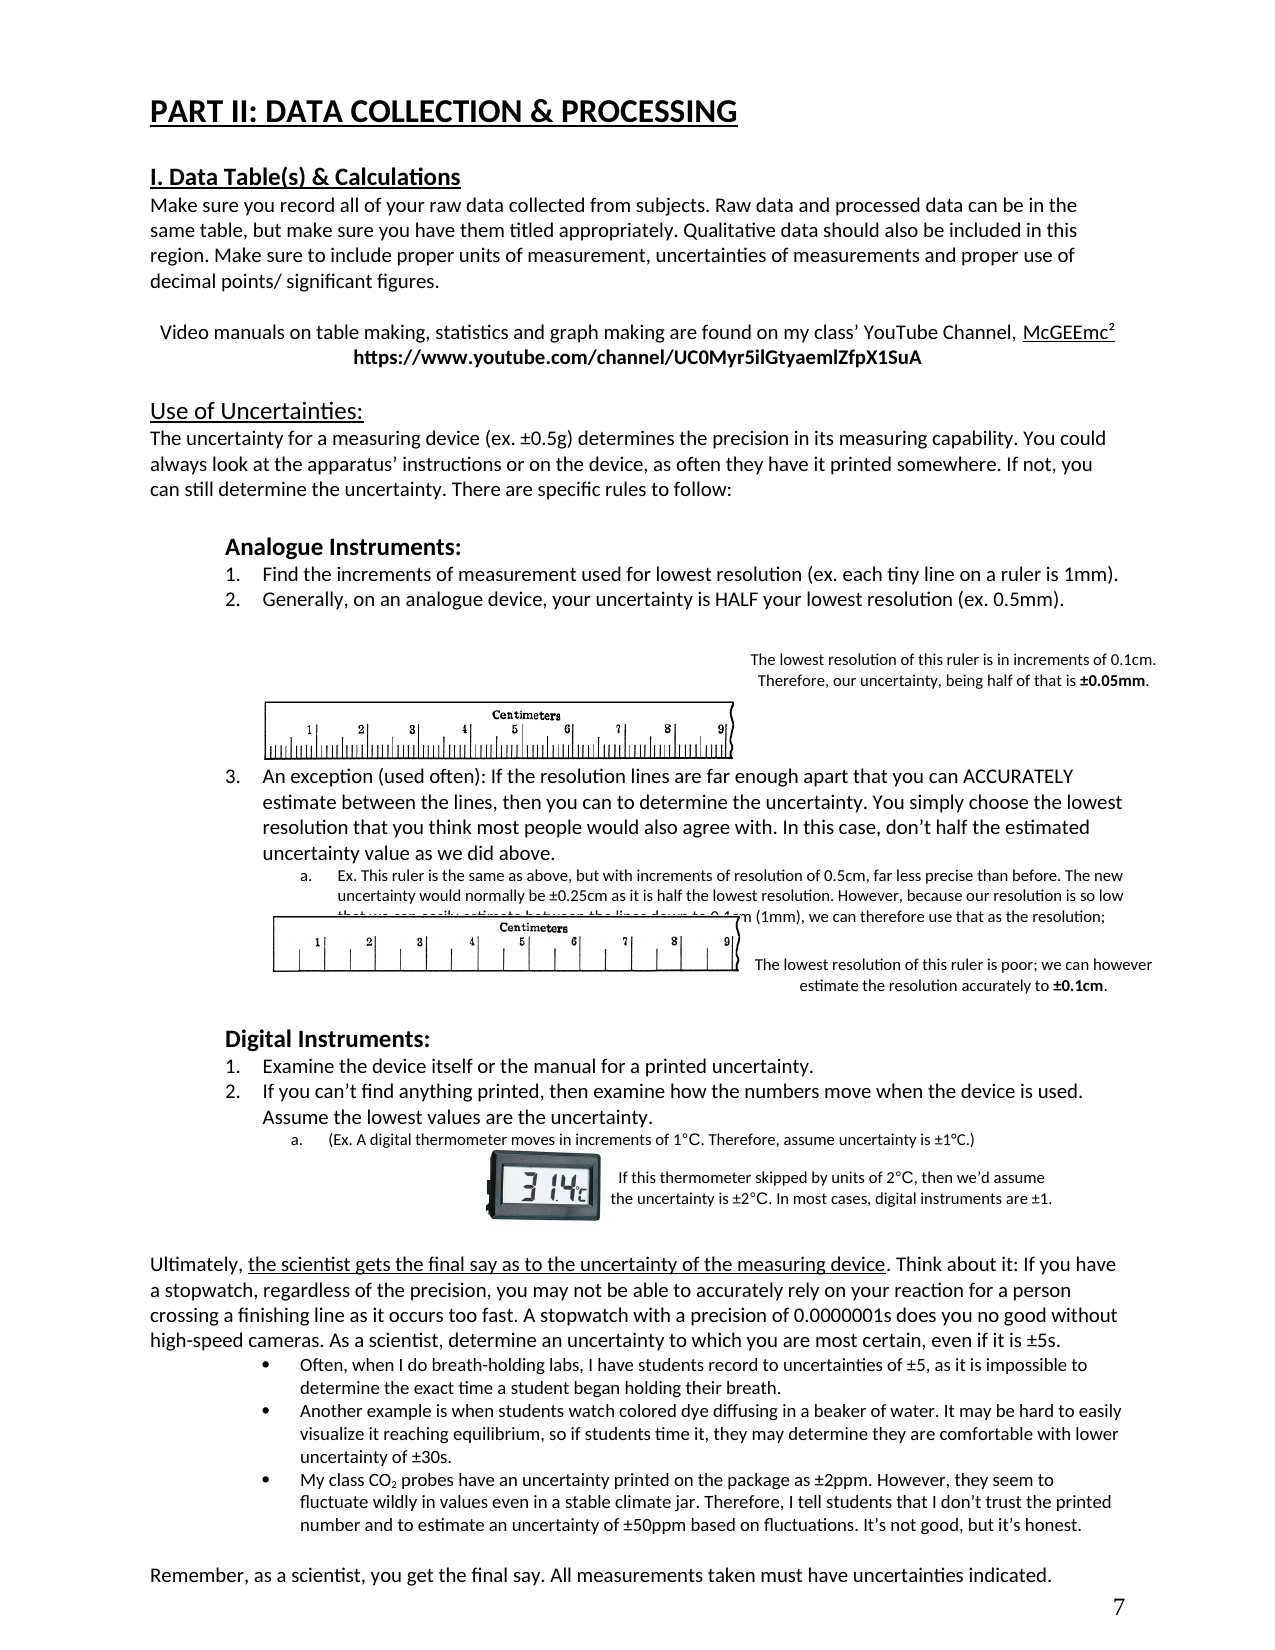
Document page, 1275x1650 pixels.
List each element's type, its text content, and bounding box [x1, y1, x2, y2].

list (Ex. A digital thermometer moves in increments of 1°C. Therefore, assume uncertainty is ±1°C.) [291, 1129, 1125, 1150]
list Another example is when students watch colored dye diffusing in a beaker of water. It may be hard to easily visualize it reaching equilibrium, so if students time it, they may determine they are comfortable with lower uncertainty of ±30s. [262, 1399, 1125, 1468]
list Ex. This ruler is the same as above, but with increments of resolution of 0.5cm, far less precise than before. The new uncertainty would normally be ±0.25cm as it is half the lowest resolution. However, because our resolution is so low that we can easily estimate between the lines down to 0.1cm (1mm), we can therefore use that as the resolution; we do not use half of it as before. [300, 865, 1125, 946]
list An exception (used often): If the resolution lines are far enough apart that you can ACCURATELY estimate between the lines, then you can to determine the uncertainty. You simply choose the lowest resolution that you think most people would also agree with. In this case, don’t half the estimated uncertainty value as we did above. [225, 763, 1125, 865]
text Digital Instruments: [150, 1023, 1125, 1053]
list If you can’t find anything printed, then examine how the numbers move when the device is used. Assume the lowest values are the uncertainty. [225, 1079, 1125, 1129]
list Generally, on an analogue device, your uncertainty is HALF your lowest resolution (ex. 0.5mm). [225, 587, 1125, 612]
text https://www.youtube.com/channel/UC0Myr5ilGtyaemlZfpX1SuA [150, 344, 1125, 370]
list My class CO2 probes have an uncertainty printed on the package as ±2ppm. However, they seem to fluctuate wildly in values even in a stable climate jar. Therefore, I tell students that I don’t trust the printed number and to estimate an uncertainty of ±50ppm based on fluctuations. It’s not good, but it’s honest. [262, 1468, 1125, 1536]
picture [486, 1149, 601, 1221]
text Make sure you record all of your raw data collected from subjects. Raw data and processed data can be in the same table, but make sure you have them titled appropriately. Qualitative data should also be included in this region. Make sure to include proper units of measurement, uncertainties of measurements and proper use of decimal points/ significant figures. [150, 192, 1125, 293]
list Find the increments of measurement used for lowest resolution (ex. each tiny line on a ruler is 1mm). [225, 561, 1125, 587]
picture [262, 699, 736, 764]
text I. Data Table(s) & Calculations [150, 131, 1125, 192]
picture [272, 915, 741, 972]
text Remember, as a scientist, you get the final say. All measurements taken must have uncertainties indicated. [150, 1562, 1125, 1587]
list Often, when I do breath-holding labs, I have students record to uncertainties of ±5, as it is impossible to determine the exact time a student began holding their breath. [262, 1353, 1125, 1399]
text Analogue Instruments: [150, 531, 1125, 561]
text PART II: DATA COLLECTION & PROCESSING [150, 90, 1125, 131]
text Ultimately, the scientist gets the final say as to the uncertainty of the measuring device. Think about it: If you have a stopwatch, regardless of the precision, you may not be able to accurately rely on your reaction for a person crossing a finishing line as it occurs too fast. A stopwatch with a precision of 0.0000001s does you no good without high-speed cameras. As a scientist, determine an uncertainty to which you are most certain, even if it is ±5s. [150, 1251, 1125, 1353]
text The uncertainty for a measuring device (ex. ±0.5g) determines the precision in its measuring capability. You could always look at the apparatus’ instructions or on the device, as often they have it printed somewhere. If not, you can still determine the uncertainty. There are specific rules to follow: [150, 426, 1125, 502]
list Examine the device itself or the manual for a printed uncertainty. [225, 1053, 1125, 1079]
text Use of Uncertainties: [150, 395, 1125, 426]
text Video manuals on table making, statistics and graph making are found on my class’ YouTube Channel, McGEEmc² [150, 319, 1125, 344]
